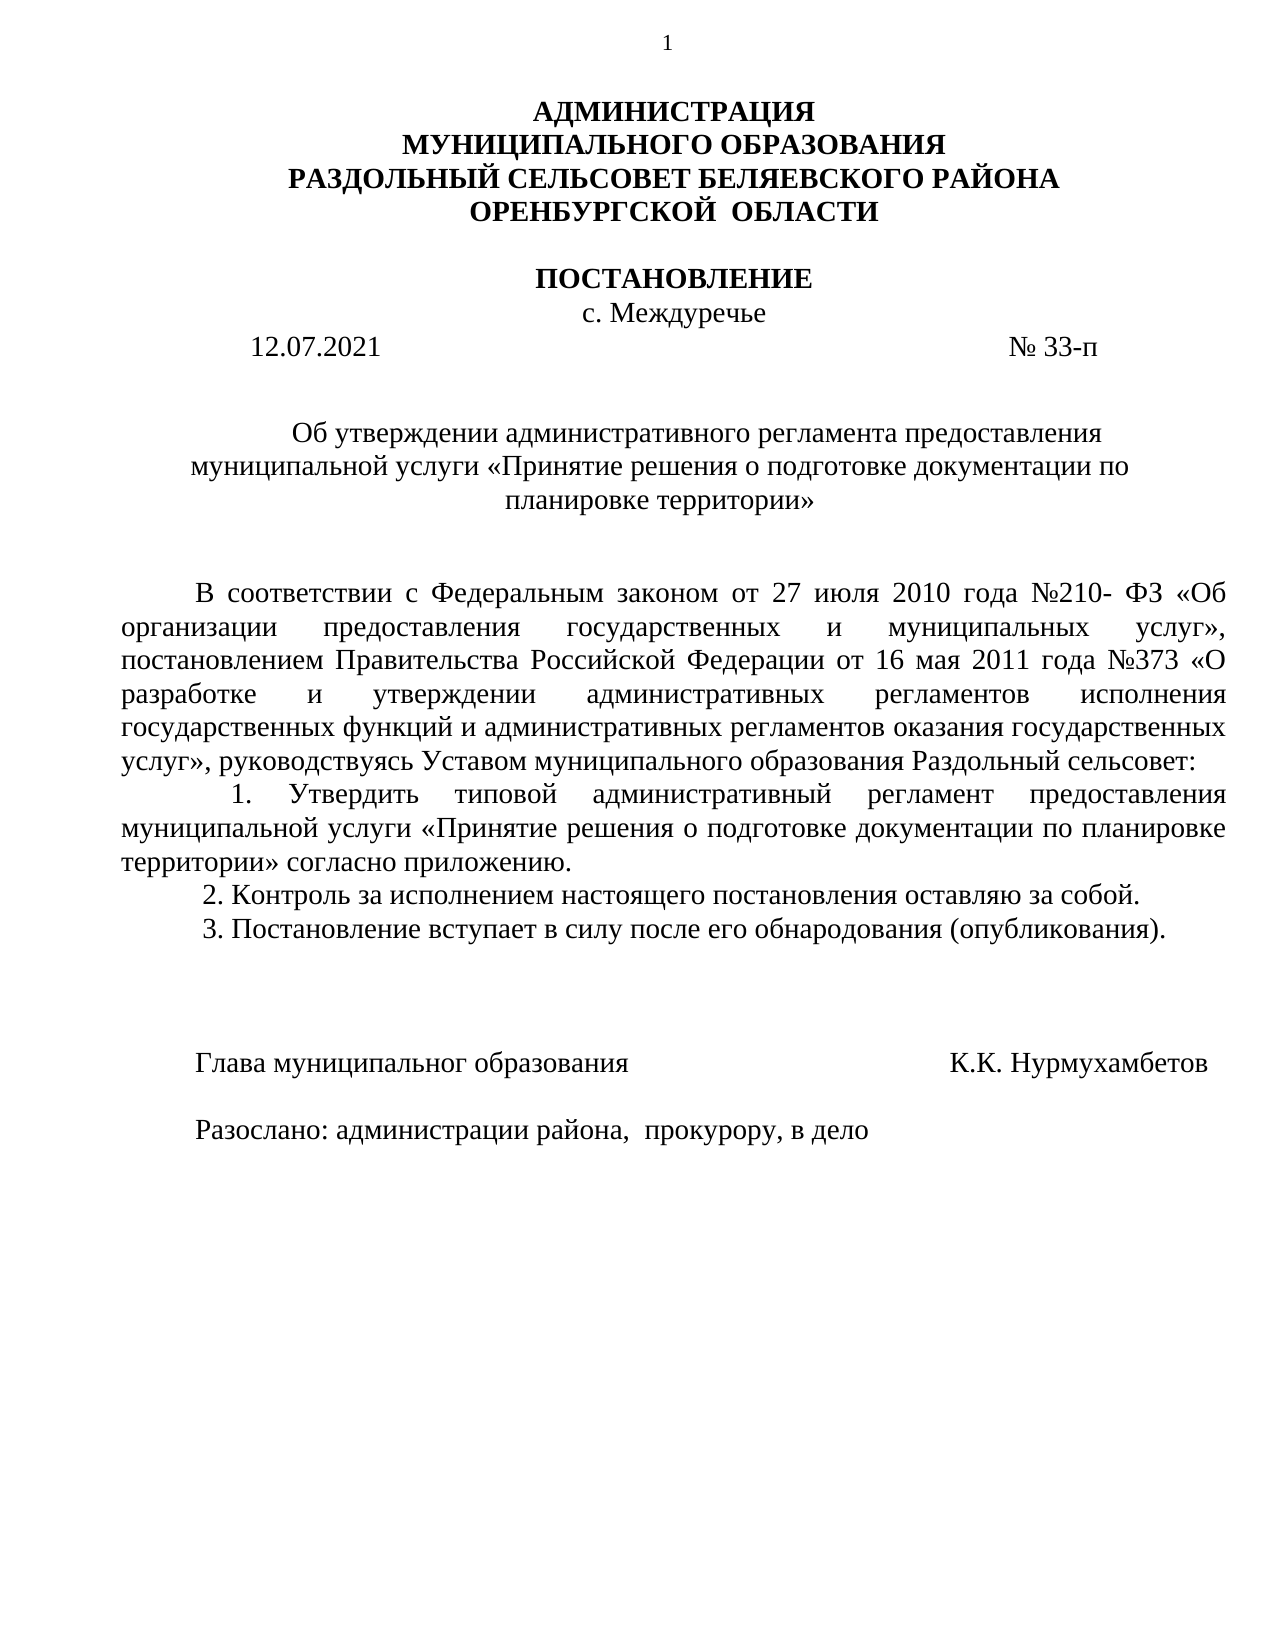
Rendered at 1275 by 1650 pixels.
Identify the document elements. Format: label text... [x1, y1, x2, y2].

text МУНИЦИПАЛЬНОГО ОБРАЗОВАНИЯ [121, 127, 1227, 161]
text ОРЕНБУРГСКОЙ ОБЛАСТИ [121, 194, 1227, 228]
text Об утверждении административного регламента предоставления муниципальной услуги «Принятие решения о подготовке документации по планировке территории» [121, 415, 1199, 516]
text 12.07.2021 № 33-п [121, 329, 1227, 362]
title В соответствии с Федеральным законом от 27 июля 2010 года №210- ФЗ «Об организации предоставления государственных и муниципальных услуг», постановлением Правительства Российской Федерации от 16 мая 2011 года №373 «О разработке и утверждении административных регламентов исполнения государственных функций и административных регламентов оказания государственных услуг», руководствуясь Уставом муниципального образования Раздольный сельсовет: [121, 575, 1227, 777]
text Глава муниципальног образования К.К. Нурмухамбетов [121, 1045, 1227, 1078]
text РАЗДОЛЬНЫЙ СЕЛЬСОВЕТ БЕЛЯЕВСКОГО РАЙОНА [121, 161, 1227, 194]
title Разослано: администрации района, прокурору, в дело [121, 1112, 1227, 1146]
text постановление [121, 262, 1227, 295]
title 3. Постановление вступает в силу после его обнародования (опубликования). [121, 911, 1227, 944]
text Администрация [121, 94, 1227, 127]
title 1. Утвердить типовой административный регламент предоставления муниципальной услуги «Принятие решения о подготовке документации по планировке территории» согласно приложению. [121, 777, 1227, 877]
text с. Междуречье [121, 295, 1227, 329]
title 2. Контроль за исполнением настоящего постановления оставляю за собой. [121, 877, 1227, 911]
